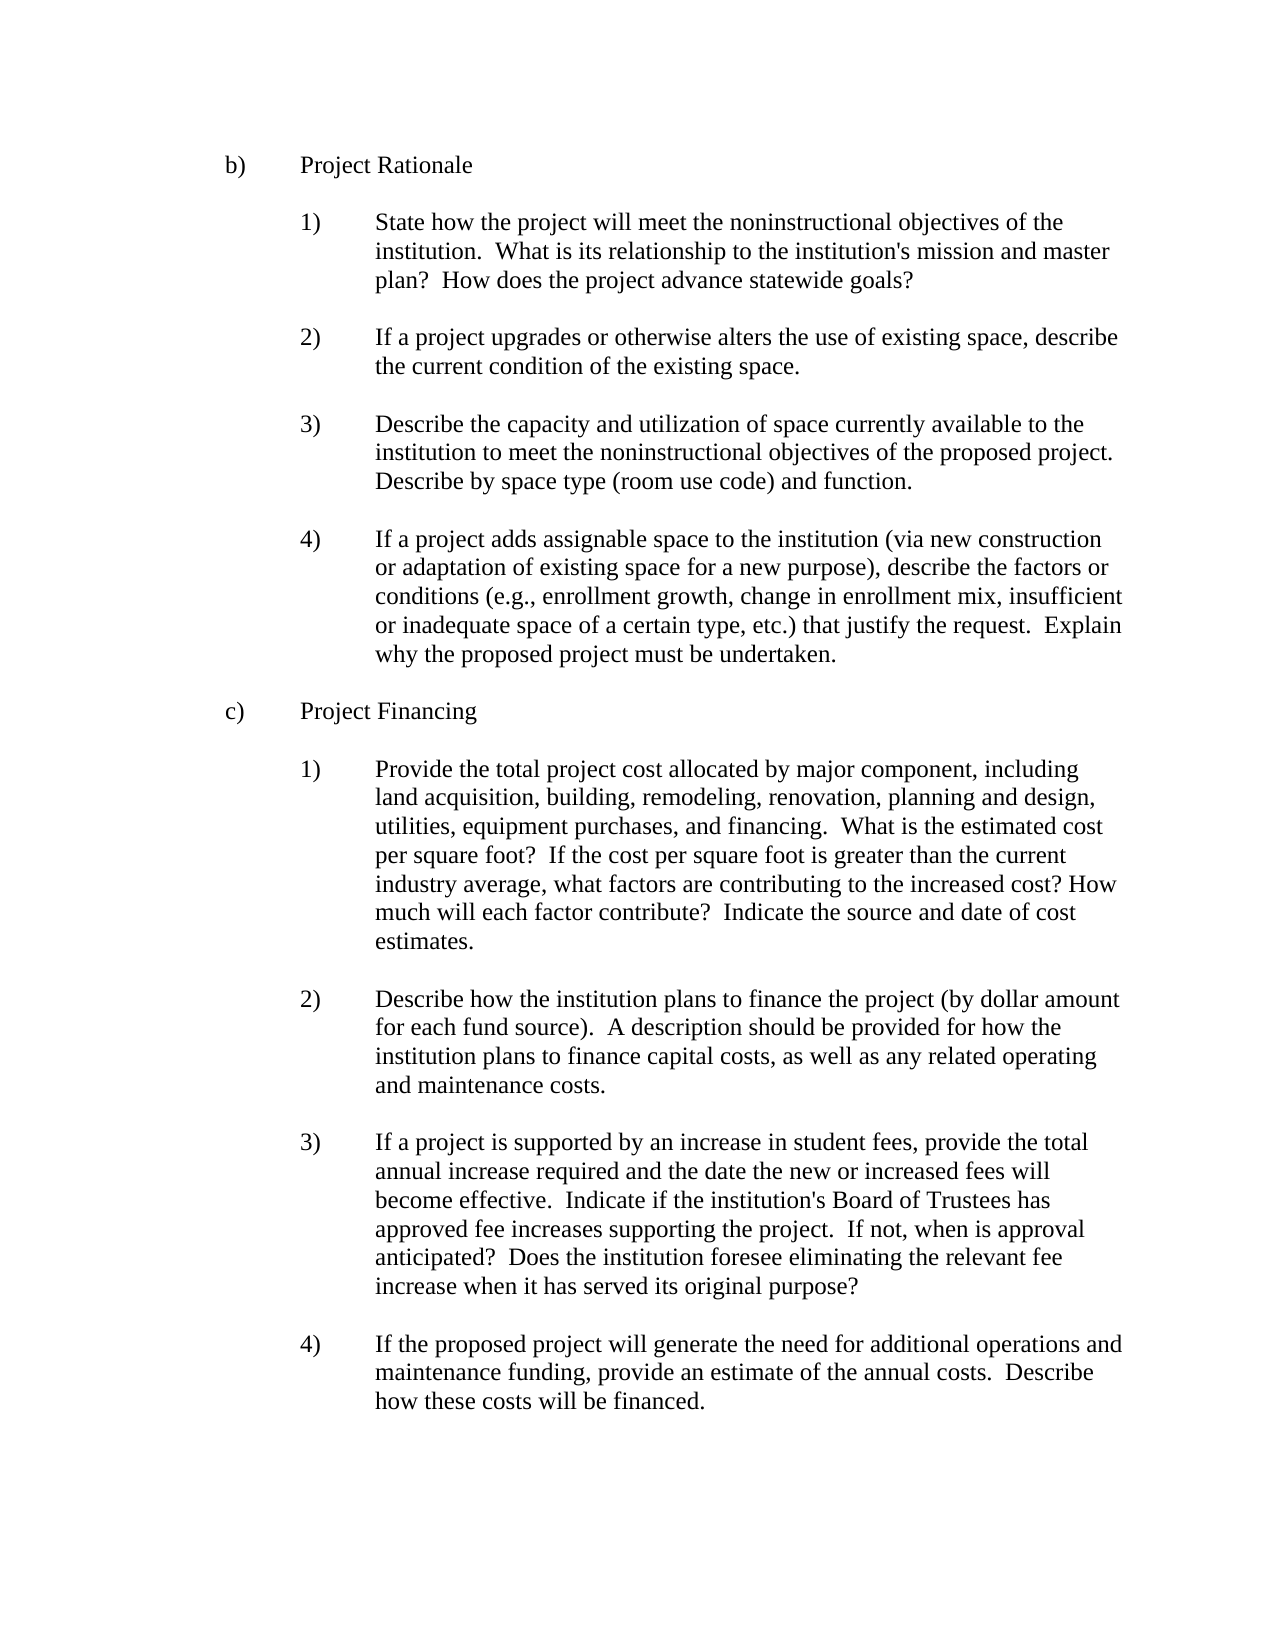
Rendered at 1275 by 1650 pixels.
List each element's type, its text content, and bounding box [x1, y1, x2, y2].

text 2) If a project upgrades or otherwise alters the use of existing space, describe the current condition of the existing space. [300, 322, 1125, 380]
text c) Project Financing [150, 696, 1125, 725]
text b) Project Rationale [150, 150, 1125, 179]
text 1) Provide the total project cost allocated by major component, including land acquisition, building, remodeling, renovation, planning and design, utilities, equipment purchases, and financing. What is the estimated cost per square foot? If the cost per square foot is greater than the current industry average, what factors are contributing to the increased cost? How much will each factor contribute? Indicate the source and date of cost estimates. [300, 754, 1125, 955]
text 4) If a project adds assignable space to the institution (via new construction or adaptation of existing space for a new purpose), describe the factors or conditions (e.g., enrollment growth, change in enrollment mix, insufficient or inadequate space of a certain type, etc.) that justify the request. Explain why the proposed project must be undertaken. [300, 524, 1125, 667]
text 4) If the proposed project will generate the need for additional operations and maintenance funding, provide an estimate of the annual costs. Describe how these costs will be financed. [300, 1329, 1125, 1415]
text 2) Describe how the institution plans to finance the project (by dollar amount for each fund source). A description should be provided for how the institution plans to finance capital costs, as well as any related operating and maintenance costs. [300, 984, 1125, 1099]
text 3) If a project is supported by an increase in student fees, provide the total annual increase required and the date the new or increased fees will become effective. Indicate if the institution's Board of Trustees has approved fee increases supporting the project. If not, when is approval anticipated? Does the institution foresee eliminating the relevant fee increase when it has served its original purpose? [300, 1127, 1125, 1300]
text 3) Describe the capacity and utilization of space currently available to the institution to meet the noninstructional objectives of the proposed project. Describe by space type (room use code) and function. [300, 409, 1125, 495]
text 1) State how the project will meet the noninstructional objectives of the institution. What is its relationship to the institution's mission and master plan? How does the project advance statewide goals? [300, 207, 1125, 294]
